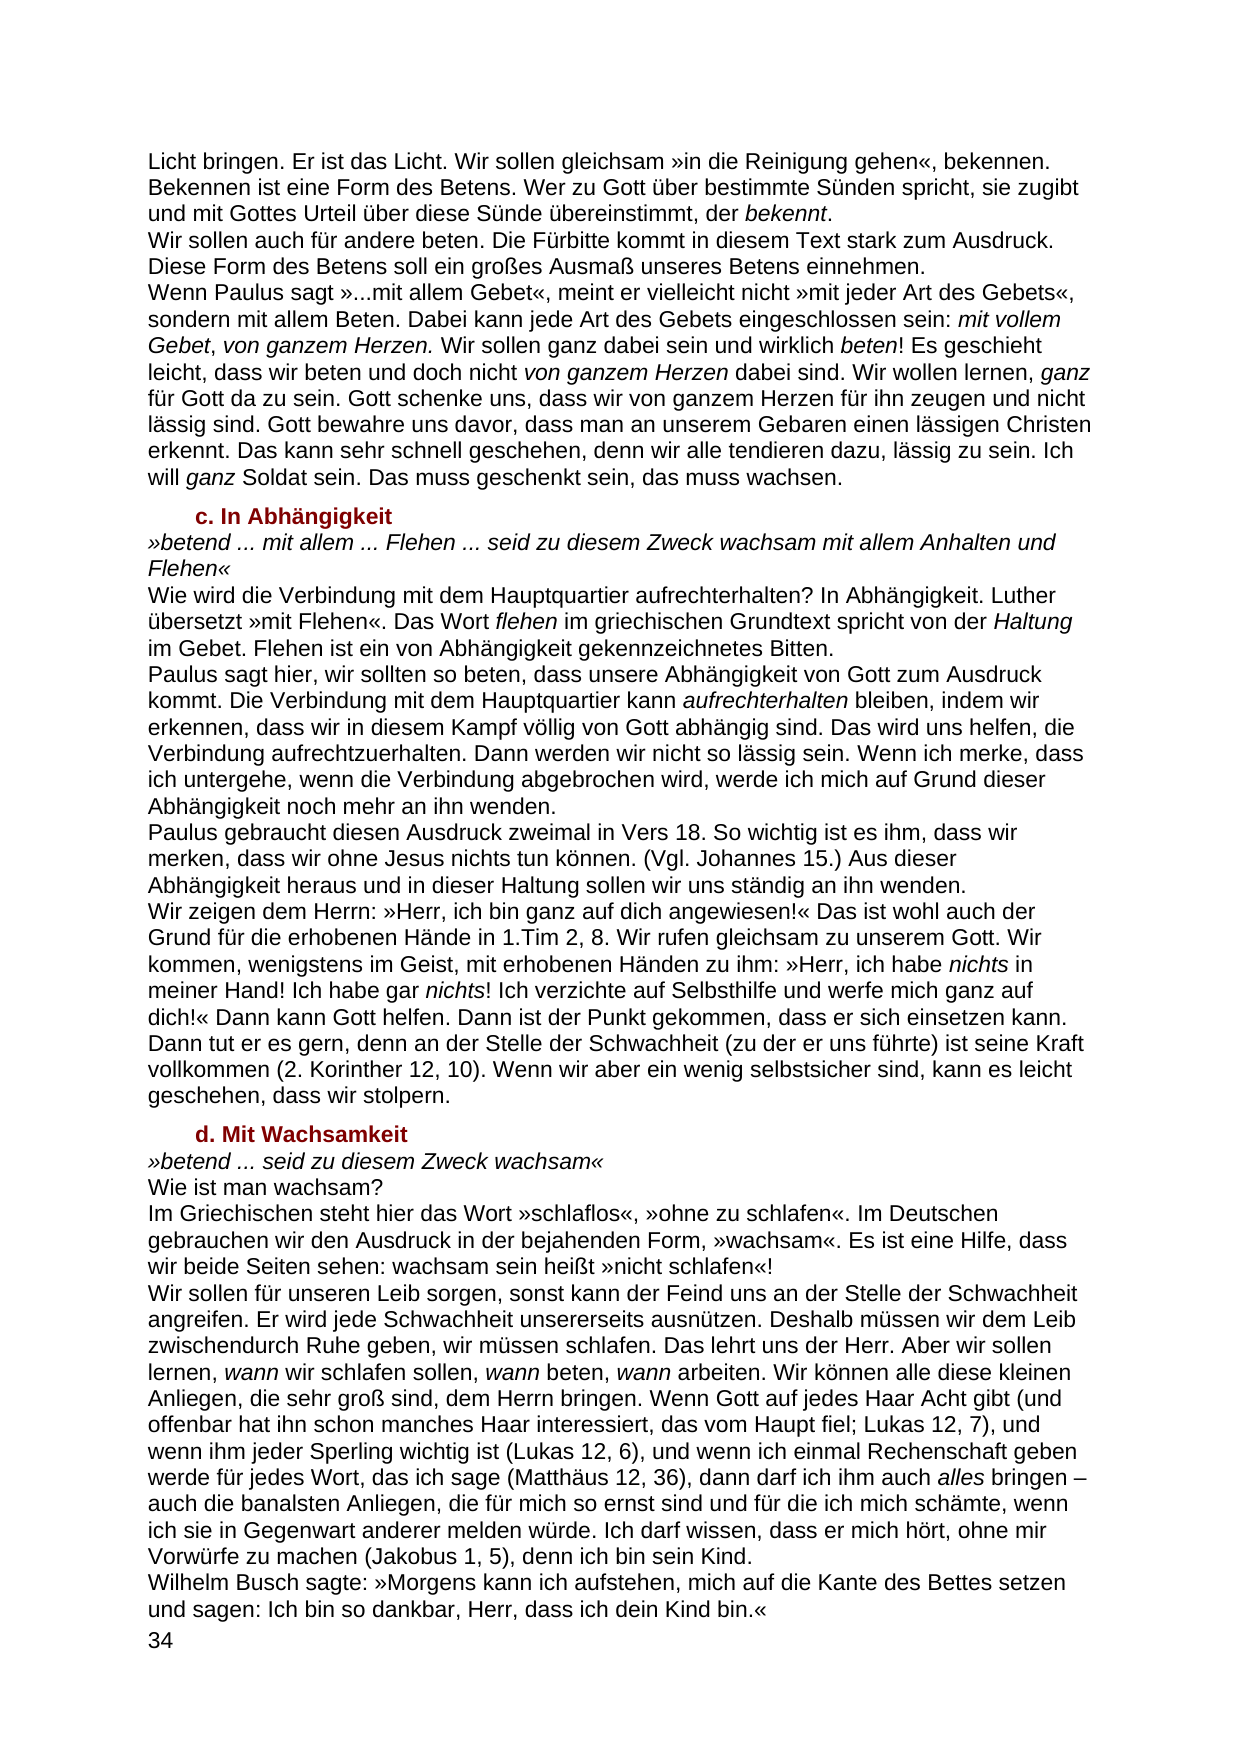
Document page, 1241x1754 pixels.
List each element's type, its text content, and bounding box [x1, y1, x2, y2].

subtitle c. In Abhängigkeit [195, 503, 1093, 529]
text Im Griechischen steht hier das Wort »schlaflos«, »ohne zu schlafen«. Im Deutschen gebrauchen wir den Ausdruck in der bejahenden Form, »wachsam«. Es ist eine Hilfe, dass wir beide Seiten sehen: wachsam sein heißt »nicht schlafen«! [148, 1200, 1093, 1279]
text Wir sollen für unseren Leib sorgen, sonst kann der Feind uns an der Stelle der Schwachheit angreifen. Er wird jede Schwachheit unsererseits ausnützen. Deshalb müssen wir dem Leib zwischendurch Ruhe geben, wir müssen schlafen. Das lehrt uns der Herr. Aber wir sollen lernen, wann wir schlafen sollen, wann beten, wann arbeiten. Wir können alle diese kleinen Anliegen, die sehr groß sind, dem Herrn bringen. Wenn Gott auf jedes Haar Acht gibt (und offenbar hat ihn schon manches Haar interessiert, das vom Haupt fiel; Lukas 12, 7), und wenn ihm jeder Sperling wichtig ist (Lukas 12, 6), und wenn ich einmal Rechenschaft geben werde für jedes Wort, das ich sage (Matthäus 12, 36), dann darf ich ihm auch alles bringen – auch die banalsten Anliegen, die für mich so ernst sind und für die ich mich schämte, wenn ich sie in Gegenwart anderer melden würde. Ich darf wissen, dass er mich hört, ohne mir Vorwürfe zu machen (Jakobus 1, 5), denn ich bin sein Kind. [148, 1279, 1093, 1569]
subtitle d. Mit Wachsamkeit [195, 1121, 1093, 1148]
text Paulus sagt hier, wir sollten so beten, dass unsere Abhängigkeit von Gott zum Ausdruck kommt. Die Verbindung mit dem Hauptquartier kann aufrechterhalten bleiben, indem wir erkennen, dass wir in diesem Kampf völlig von Gott abhängig sind. Das wird uns helfen, die Verbindung aufrechtzuerhalten. Dann werden wir nicht so lässig sein. Wenn ich merke, dass ich untergehe, wenn die Verbindung abgebrochen wird, werde ich mich auf Grund dieser Abhängigkeit noch mehr an ihn wenden. [148, 661, 1093, 819]
text Wenn Paulus sagt »...mit allem Gebet«, meint er vielleicht nicht »mit jeder Art des Gebets«, sondern mit allem Beten. Dabei kann jede Art des Gebets eingeschlossen sein: mit vollem Gebet, von ganzem Herzen. Wir sollen ganz dabei sein und wirklich beten! Es geschieht leicht, dass wir beten und doch nicht von ganzem Herzen dabei sind. Wir wollen lernen, ganz für Gott da zu sein. Gott schenke uns, dass wir von ganzem Herzen für ihn zeugen und nicht lässig sind. Gott bewahre uns davor, dass man an unserem Gebaren einen lässigen Christen erkennt. Das kann sehr schnell geschehen, denn wir alle tendieren dazu, lässig zu sein. Ich will ganz Soldat sein. Das muss geschenkt sein, das muss wachsen. [148, 279, 1093, 490]
text Wie ist man wachsam? [148, 1174, 1093, 1200]
text Wilhelm Busch sagte: »Morgens kann ich aufstehen, mich auf die Kante des Bettes setzen und sagen: Ich bin so dankbar, Herr, dass ich dein Kind bin.« [148, 1569, 1093, 1622]
text »betend ... mit allem ... Flehen ... seid zu diesem Zweck wachsam mit allem Anhalten und Flehen« [148, 529, 1093, 582]
text Wir zeigen dem Herrn: »Herr, ich bin ganz auf dich angewiesen!« Das ist wohl auch der Grund für die erhobenen Hände in 1.Tim 2, 8. Wir rufen gleichsam zu unserem Gott. Wir kommen, wenigstens im Geist, mit erhobenen Händen zu ihm: »Herr, ich habe nichts in meiner Hand! Ich habe gar nichts! Ich verzichte auf Selbsthilfe und werfe mich ganz auf dich!« Dann kann Gott helfen. Dann ist der Punkt gekommen, dass er sich einsetzen kann. Dann tut er es gern, denn an der Stelle der Schwachheit (zu der er uns führte) ist seine Kraft vollkommen (2. Korinther 12, 10). Wenn wir aber ein wenig selbstsicher sind, kann es leicht geschehen, dass wir stolpern. [148, 898, 1093, 1109]
text Wie wird die Verbindung mit dem Hauptquartier aufrechterhalten? In Abhängigkeit. Luther übersetzt »mit Flehen«. Das Wort flehen im griechischen Grundtext spricht von der Haltung im Gebet. Flehen ist ein von Abhängigkeit gekennzeichnetes Bitten. [148, 582, 1093, 661]
text Paulus gebraucht diesen Ausdruck zweimal in Vers 18. So wichtig ist es ihm, dass wir merken, dass wir ohne Jesus nichts tun können. (Vgl. Johannes 15.) Aus dieser Abhängigkeit heraus und in dieser Haltung sollen wir uns ständig an ihn wenden. [148, 819, 1093, 898]
text »betend ... seid zu diesem Zweck wachsam« [148, 1148, 1093, 1174]
text Wir sollen auch für andere beten. Die Fürbitte kommt in diesem Text stark zum Ausdruck. Diese Form des Betens soll ein großes Ausmaß unseres Betens einnehmen. [148, 227, 1093, 279]
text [148, 148, 1093, 227]
